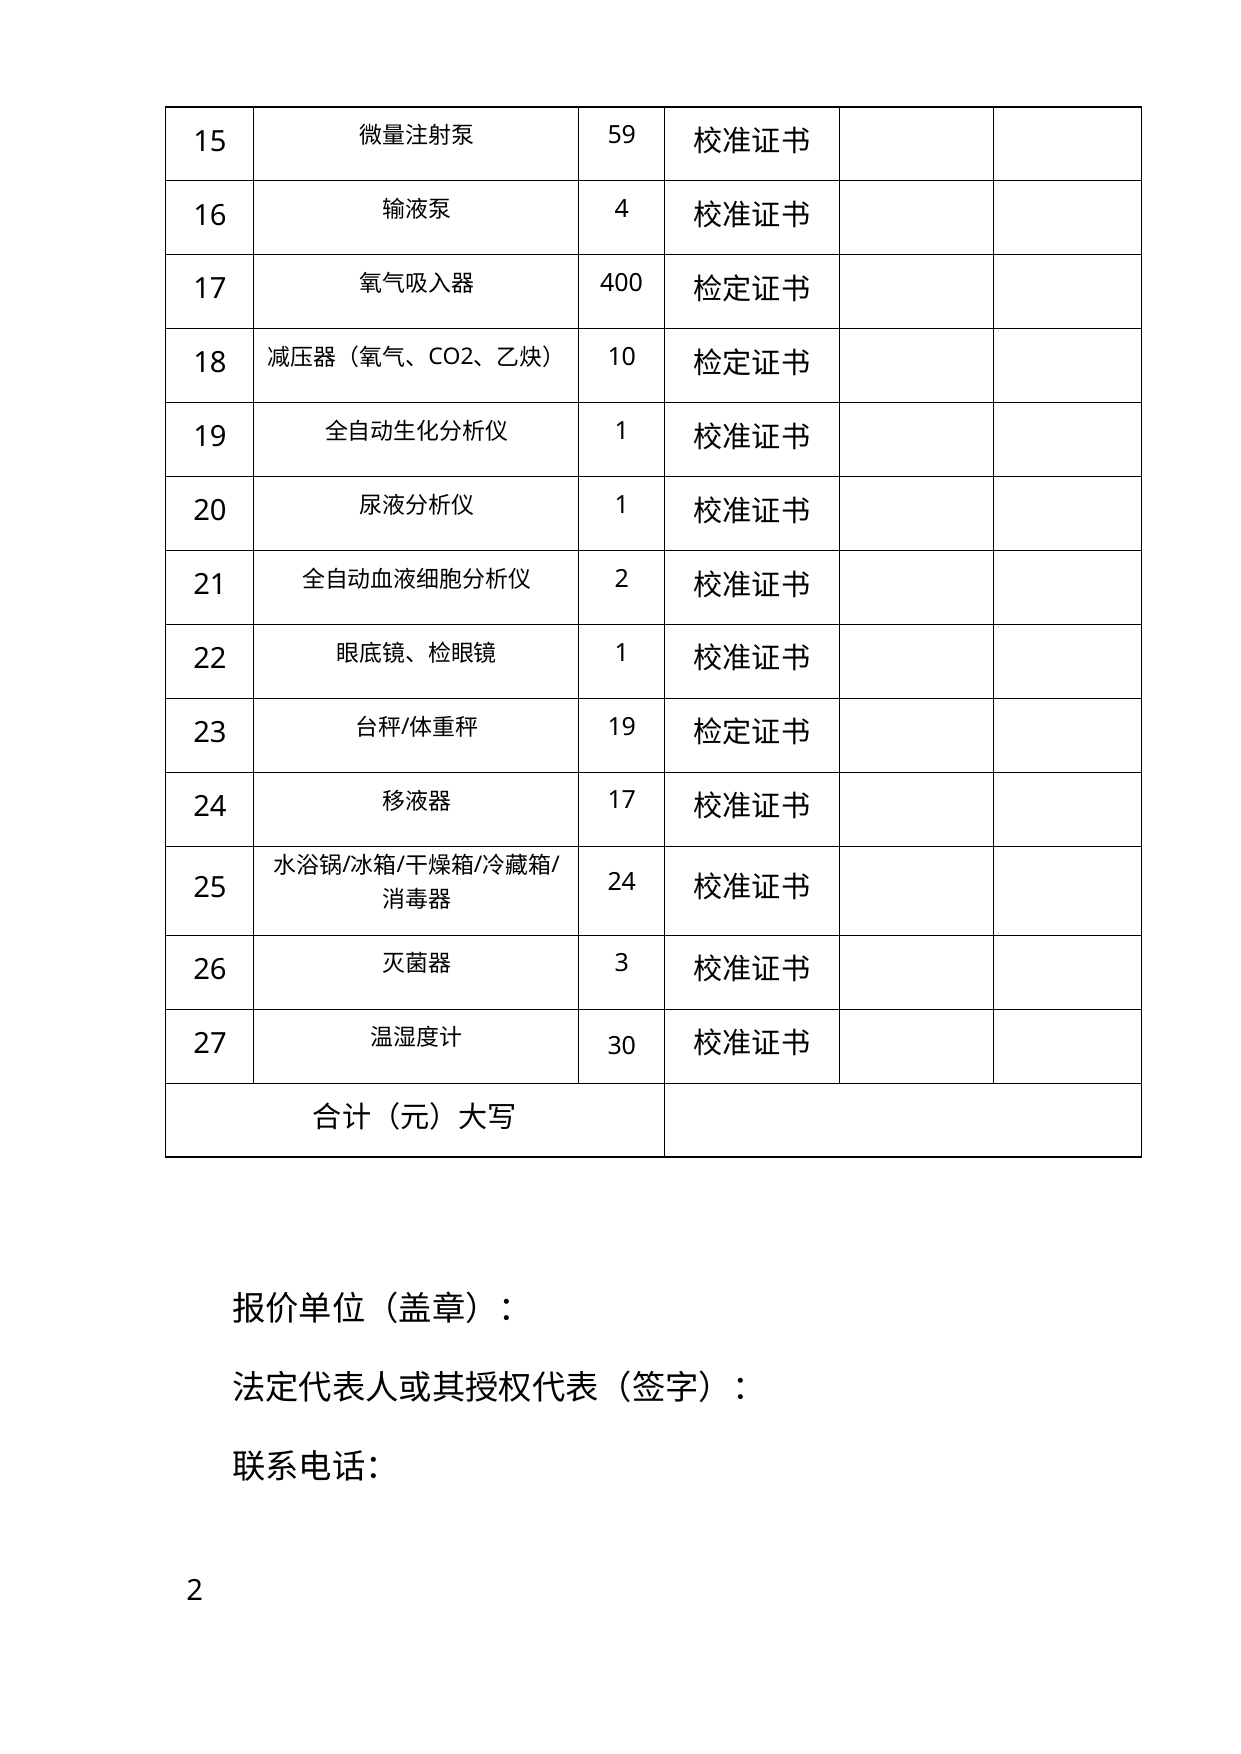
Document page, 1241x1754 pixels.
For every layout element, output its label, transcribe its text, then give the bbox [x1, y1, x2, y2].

table_cell 全自动生化分析仪 [254, 403, 578, 476]
table_cell [840, 403, 993, 476]
table_cell 19 [166, 403, 253, 476]
table_cell 校准证书 [665, 477, 839, 550]
table_cell 校准证书 [665, 108, 839, 180]
table_cell 400 [579, 255, 664, 328]
table_cell 输液泵 [254, 181, 578, 254]
table_cell 1 [579, 625, 664, 698]
table_cell 20 [166, 477, 253, 550]
table_cell 24 [166, 773, 253, 846]
table_cell 灭菌器 [254, 936, 578, 1008]
table_cell 移液器 [254, 773, 578, 846]
table_cell [994, 1010, 1141, 1082]
table_cell 合计（元）大写 [166, 1084, 664, 1156]
table_cell [994, 699, 1141, 772]
table_cell 检定证书 [665, 255, 839, 328]
table_cell 台秤/体重秤 [254, 699, 578, 772]
text 报价单位（盖章）： [165, 1273, 1087, 1332]
table_cell 19 [579, 699, 664, 772]
table_cell [994, 403, 1141, 476]
table_cell [840, 255, 993, 328]
table_cell [994, 936, 1141, 1008]
table_cell 检定证书 [665, 329, 839, 402]
table_cell [994, 255, 1141, 328]
table_cell 17 [166, 255, 253, 328]
table_cell 3 [579, 936, 664, 1008]
table_cell 59 [579, 108, 664, 180]
table_cell 温湿度计 [254, 1010, 578, 1082]
table_cell 校准证书 [665, 625, 839, 698]
table_cell 尿液分析仪 [254, 477, 578, 550]
table_cell 2 [579, 551, 664, 624]
table_cell [994, 477, 1141, 550]
table_cell 22 [166, 625, 253, 698]
table_cell 减压器（氧气、CO2、乙炔） [254, 329, 578, 402]
table_cell [840, 181, 993, 254]
table_cell 18 [166, 329, 253, 402]
table_cell [840, 936, 993, 1008]
table_cell 氧气吸入器 [254, 255, 578, 328]
table_cell 26 [166, 936, 253, 1008]
table_cell 15 [166, 108, 253, 180]
table_cell 24 [579, 847, 664, 934]
table_cell [994, 108, 1141, 180]
table_cell 眼底镜、检眼镜 [254, 625, 578, 698]
table_cell 25 [166, 847, 253, 934]
table_cell [840, 847, 993, 934]
table_cell 21 [166, 551, 253, 624]
table_cell [840, 1010, 993, 1082]
table_cell 校准证书 [665, 1010, 839, 1082]
table_cell 16 [166, 181, 253, 254]
table_cell [994, 847, 1141, 934]
table_cell 校准证书 [665, 773, 839, 846]
table_cell 27 [166, 1010, 253, 1082]
table_cell 微量注射泵 [254, 108, 578, 180]
table_cell [840, 329, 993, 402]
table_cell [840, 477, 993, 550]
table_cell 校准证书 [665, 847, 839, 934]
text 联系电话： [165, 1432, 1087, 1490]
table_cell 17 [579, 773, 664, 846]
table_cell [994, 181, 1141, 254]
table_cell [840, 625, 993, 698]
table_cell [994, 773, 1141, 846]
table_cell 1 [579, 477, 664, 550]
table_cell [840, 699, 993, 772]
table_cell 23 [166, 699, 253, 772]
table_cell 校准证书 [665, 403, 839, 476]
table_cell [840, 773, 993, 846]
table_cell 全自动血液细胞分析仪 [254, 551, 578, 624]
table_cell [994, 551, 1141, 624]
table_cell 30 [579, 1010, 664, 1082]
table_cell 水浴锅/冰箱/干燥箱/冷藏箱/消毒器 [254, 847, 578, 934]
table_cell [840, 108, 993, 180]
table_cell 校准证书 [665, 936, 839, 1008]
text 法定代表人或其授权代表（签字）： [165, 1352, 1087, 1411]
table_cell 校准证书 [665, 551, 839, 624]
table_cell 检定证书 [665, 699, 839, 772]
table_cell 校准证书 [665, 181, 839, 254]
table_cell 10 [579, 329, 664, 402]
table_cell [994, 329, 1141, 402]
table_cell [994, 625, 1141, 698]
table_cell [665, 1084, 1141, 1156]
table_cell [840, 551, 993, 624]
table_cell 1 [579, 403, 664, 476]
table_cell 4 [579, 181, 664, 254]
